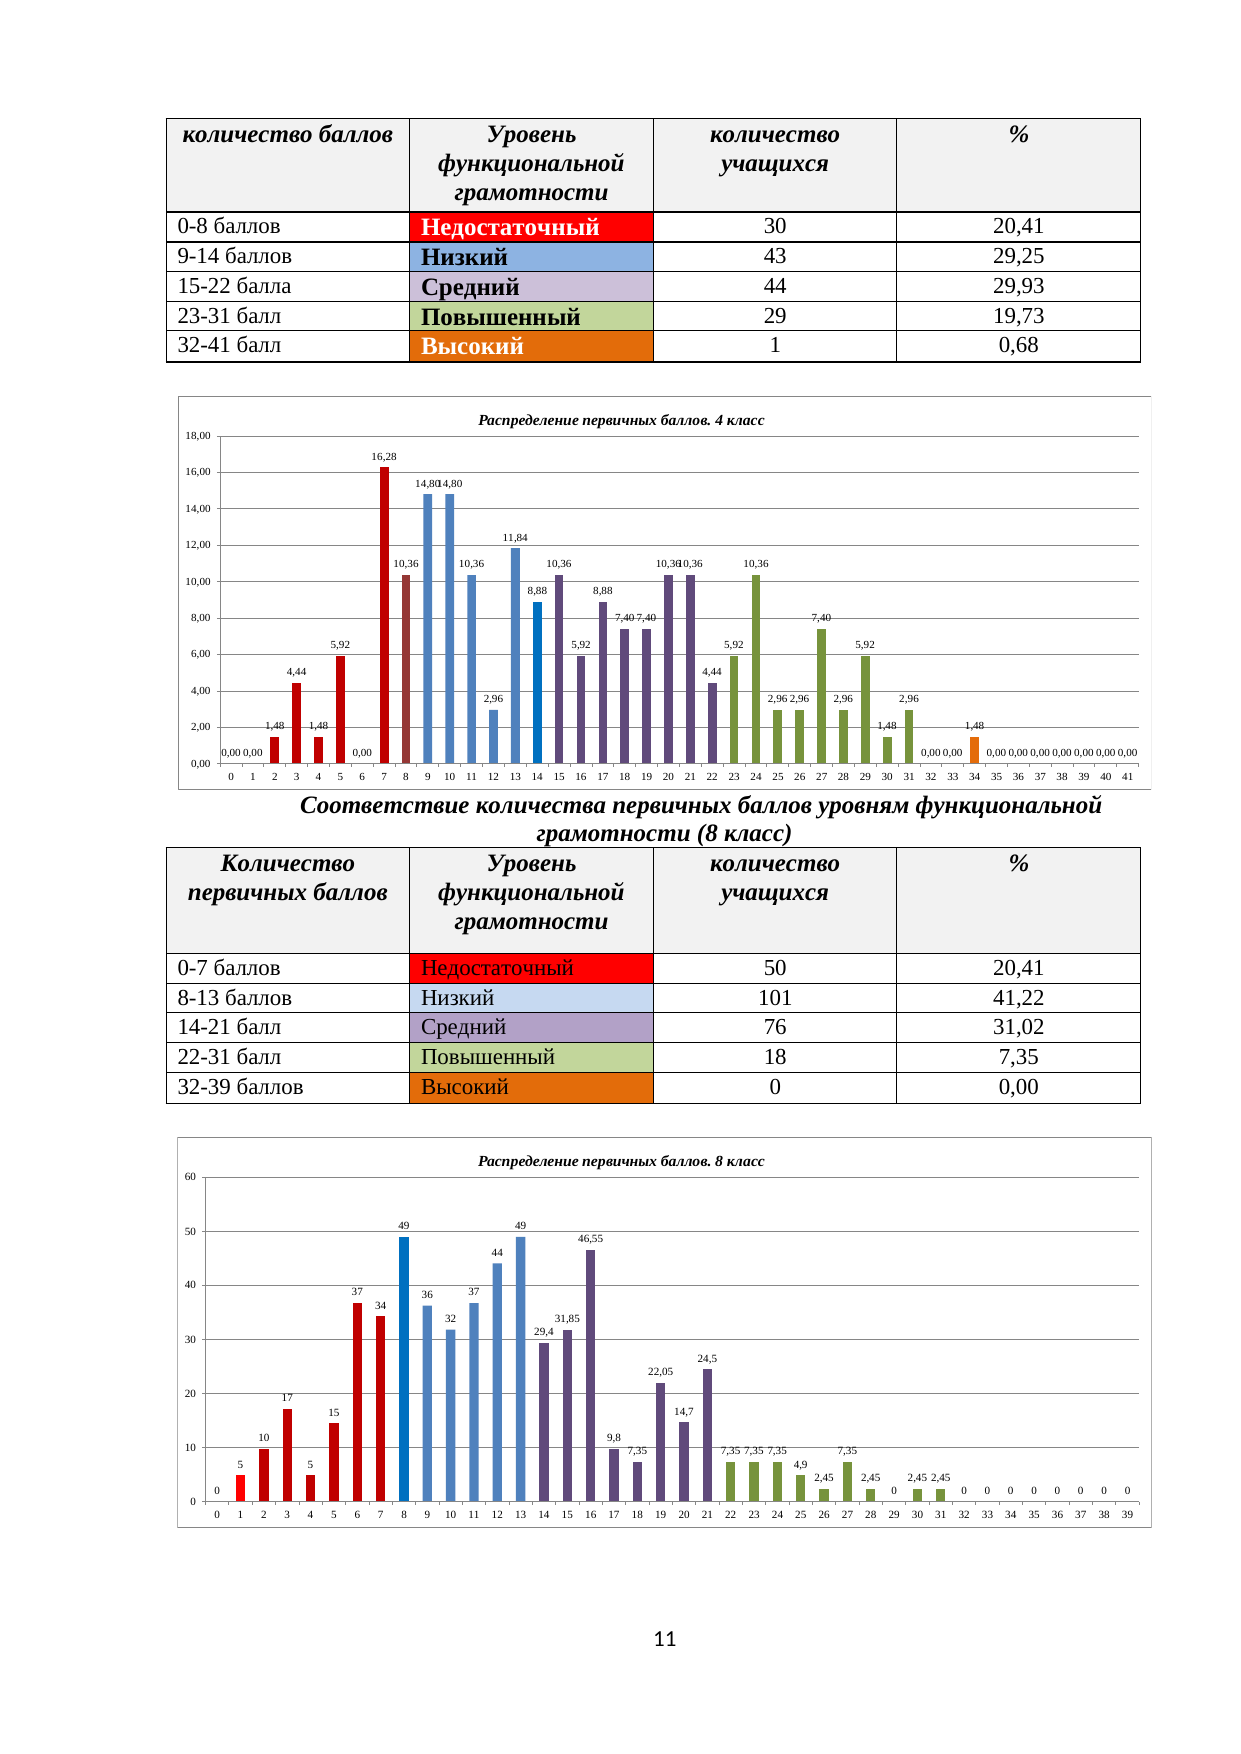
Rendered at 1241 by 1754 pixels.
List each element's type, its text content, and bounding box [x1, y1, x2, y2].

table_header Уровень функциональной грамотности [410, 119, 653, 211]
table_cell 50 [654, 954, 896, 983]
table_cell 22-31 балл [167, 1043, 409, 1072]
table_cell Недостаточный [410, 213, 653, 241]
table_cell 15-22 балла [167, 272, 409, 301]
table_header % [897, 848, 1140, 953]
table_cell 20,41 [897, 954, 1140, 983]
table_cell 29,25 [897, 243, 1140, 271]
table_cell 29,93 [897, 272, 1140, 301]
table_cell Средний [410, 272, 653, 301]
table_cell Высокий [410, 1073, 653, 1103]
table_cell 32-41 балл [167, 331, 409, 361]
table_header Количество первичных баллов [167, 848, 409, 953]
table_cell 19,73 [897, 302, 1140, 330]
table_cell Высокий [410, 331, 653, 361]
table_cell 32-39 баллов [167, 1073, 409, 1103]
table_cell 14-21 балл [167, 1013, 409, 1042]
table_cell 41,22 [897, 984, 1140, 1012]
table_cell Низкий [410, 243, 653, 271]
table_cell 0 [654, 1073, 896, 1103]
table_cell 9-14 баллов [167, 243, 409, 271]
table_cell 23-31 балл [167, 302, 409, 330]
table_cell 44 [654, 272, 896, 301]
table_cell 76 [654, 1013, 896, 1042]
table_cell 0,68 [897, 331, 1140, 361]
table_cell 0-8 баллов [167, 213, 409, 241]
table_header количество баллов [167, 119, 409, 211]
table_header % [897, 119, 1140, 211]
table_cell 31,02 [897, 1013, 1140, 1042]
table_cell 43 [654, 243, 896, 271]
table_cell 30 [654, 213, 896, 241]
table_header количество учащихся [654, 848, 896, 953]
table_cell 18 [654, 1043, 896, 1072]
table_cell 20,41 [897, 213, 1140, 241]
table_cell 8-13 баллов [167, 984, 409, 1012]
table_cell Низкий [410, 984, 653, 1012]
table_cell 101 [654, 984, 896, 1012]
table_header Уровень функциональной грамотности [410, 848, 653, 953]
table_cell 29 [654, 302, 896, 330]
table_cell 7,35 [897, 1043, 1140, 1072]
table_cell Недостаточный [410, 954, 653, 983]
table_cell Повышенный [410, 1043, 653, 1072]
table_cell Повышенный [410, 302, 653, 330]
table_cell Средний [410, 1013, 653, 1042]
table_header количество учащихся [654, 119, 896, 211]
text Соответствие количества первичных баллов уровням функциональной грамотности (8 класс) [177, 790, 1152, 847]
table_cell 0,00 [897, 1073, 1140, 1103]
table_cell 1 [654, 331, 896, 361]
table_cell 0-7 баллов [167, 954, 409, 983]
